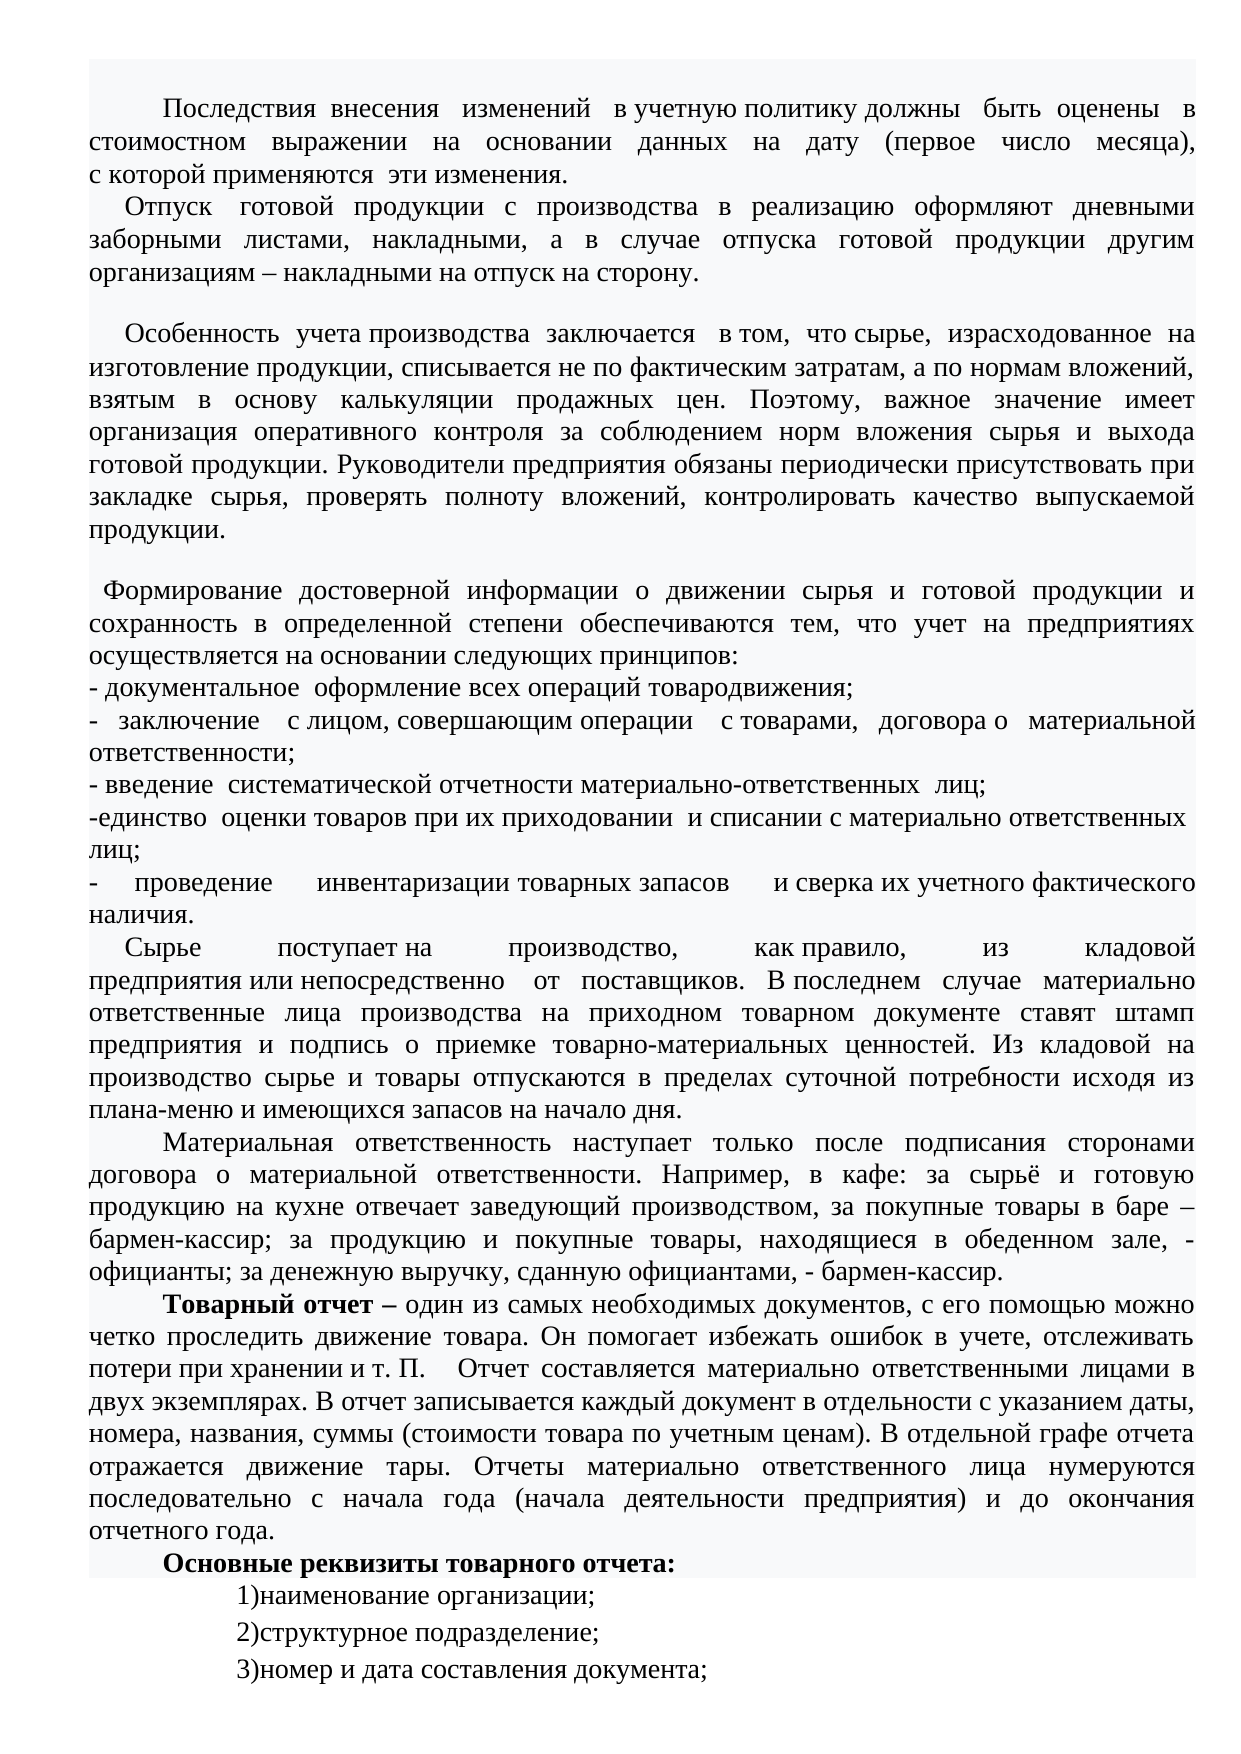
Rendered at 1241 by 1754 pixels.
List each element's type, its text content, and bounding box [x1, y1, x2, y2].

text Последствия внесения изменений в учетную политику должны быть оценены в стоимостном выражении на основании данных на дату (первое число месяца), с которой применяются эти изменения. [89, 92, 1196, 189]
text - проведение инвентаризации товарных запасов и сверка их учетного фактического наличия. [89, 865, 1196, 929]
list 3)номер и дата составления документа; [89, 1653, 1196, 1685]
text Особенность учета производства заключается в том, что сырье, израсходованное на изготовление продукции, списывается не по фактическим затратам, а по нормам вложений, взятым в основу калькуляции продажных цен. Поэтому, важное значение имеет организация оперативного контроля за соблюдением норм вложения сырья и выхода готовой продукции. Руководители предприятия обязаны периодически присутствовать при закладке сырья, проверять полноту вложений, контролировать качество выпускаемой продукции. [89, 317, 1196, 544]
text Формирование достоверной информации о движении сырья и готовой продукции и сохранность в определенной степени обеспечиваются тем, что учет на предприятиях осуществляется на основании следующих принципов: [89, 573, 1196, 670]
text Отпуск готовой продукции с производства в реализацию оформляют дневными заборными листами, накладными, а в случае отпуска готовой продукции другим организациям – накладными на отпуск на сторону. [89, 189, 1196, 287]
text - введение систематической отчетности материально-ответственных лиц; [89, 768, 1196, 800]
text Сырье поступает на производство, как правило, из кладовой предприятия или непосредственно от поставщиков. В последнем случае материально ответственные лица производства на приходном товарном документе ставят штамп предприятия и подпись о приемке товарно-материальных ценностей. Из кладовой на производство сырье и товары отпускаются в пределах суточной потребности исходя из плана-меню и имеющихся запасов на начало дня. Материальная ответственность наступает только после подписания сторонами договора о материальной ответственности. Например, в кафе: за сырьё и готовую продукцию на кухне отвечает заведующий производством, за покупные товары в баре – бармен-кассир; за продукцию и покупные товары, находящиеся в обеденном зале, - официанты; за денежную выручку, сданную официантами, - бармен-кассир. Товарный отчет – один из самых необходимых документов, с его помощью можно четко проследить движение товара. Он помогает избежать ошибок в учете, отслеживать потери при хранении и т. П. Отчет составляется материально ответственными лицами в двух экземплярах. В отчет записывается каждый документ в отдельности с указанием даты, номера, названия, суммы (стоимости товара по учетным ценам). В отдельной графе отчета отражается движение тары. Отчеты материально ответственного лица нумеруются последовательно с начала года (начала деятельности предприятия) и до окончания отчетного года. Основные реквизиты товарного отчета: [89, 929, 1196, 1578]
text -единство оценки товаров при их приходовании и списании с материально ответственных лиц; [89, 800, 1196, 865]
text - заключение с лицом, совершающим операции с товарами, договора о материальной ответственности; [89, 703, 1196, 768]
list 2)структурное подразделение; [89, 1615, 1196, 1648]
list 1)наименование организации; [89, 1578, 1196, 1611]
text - документальное оформление всех операций товародвижения; [89, 670, 1196, 703]
